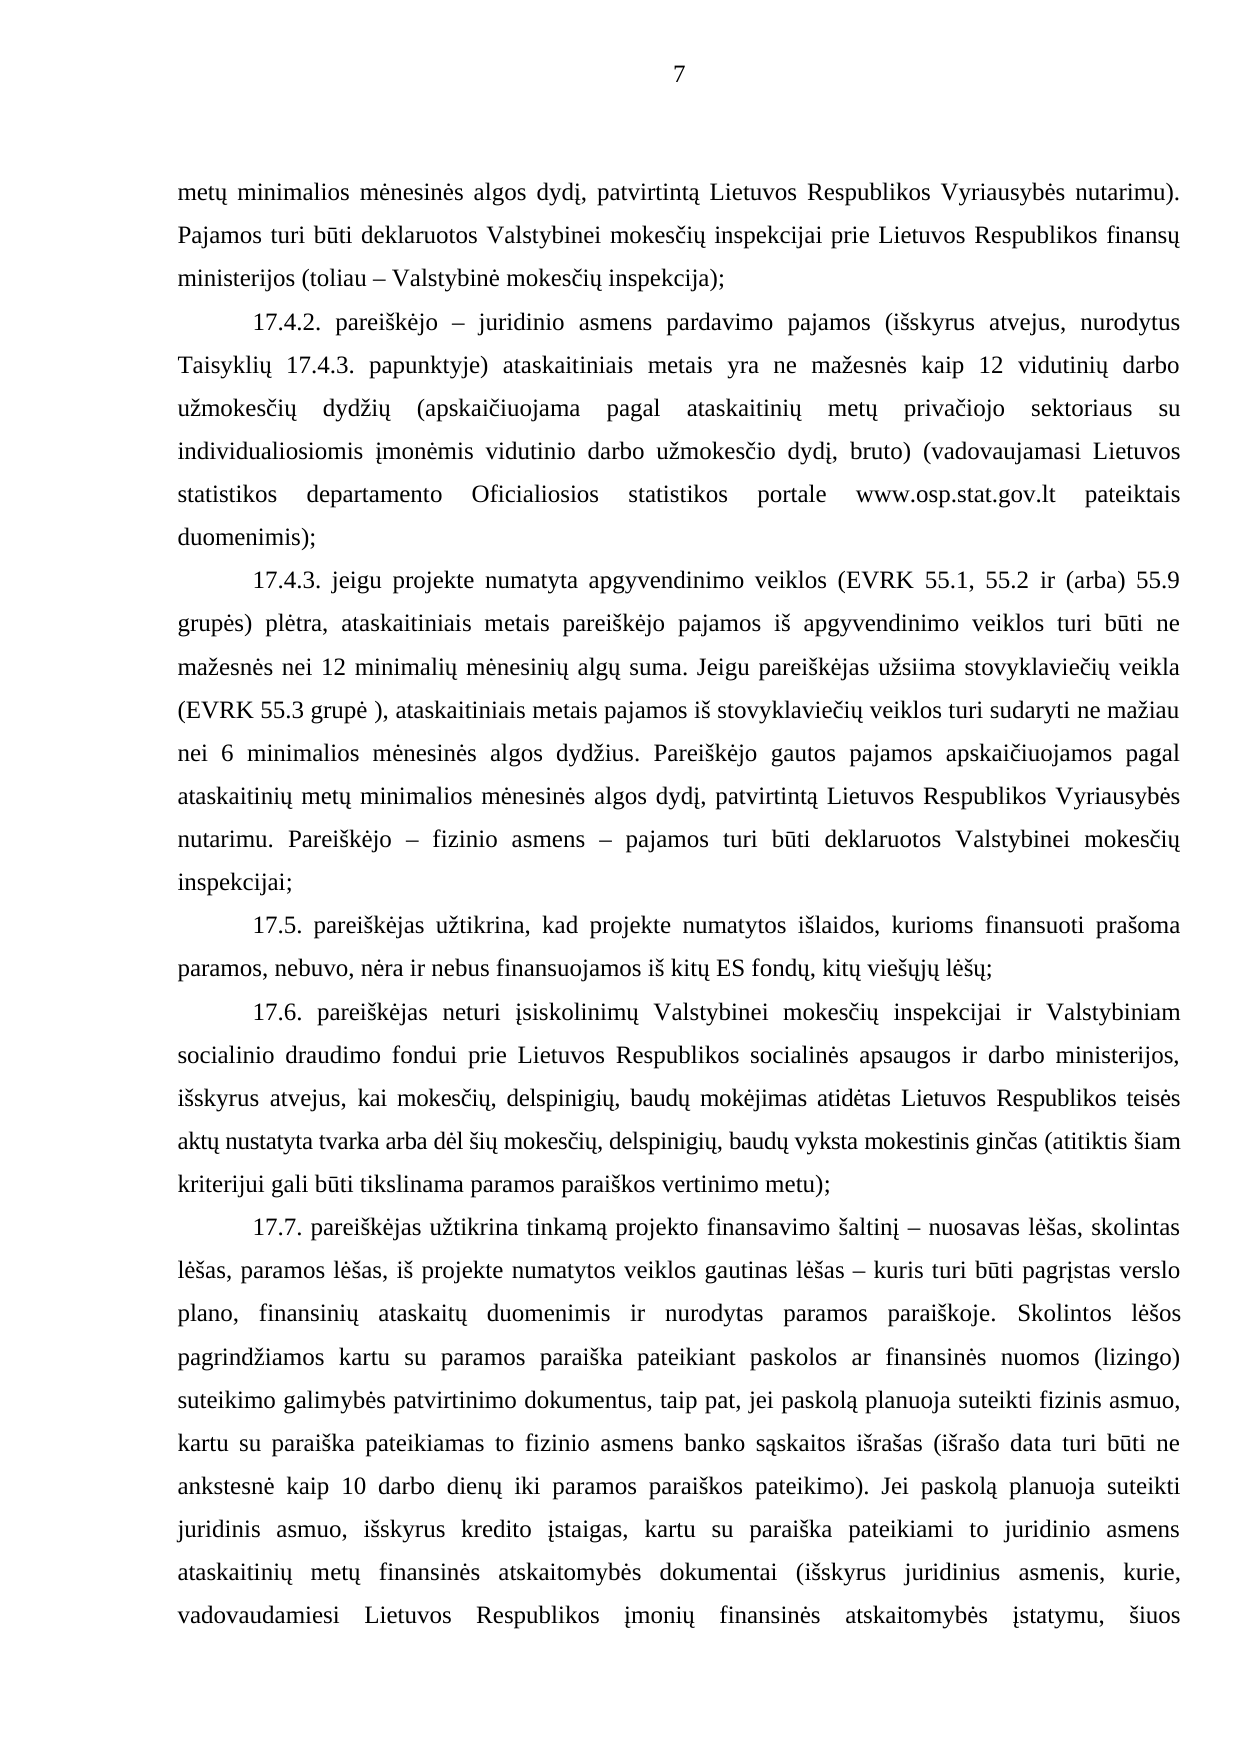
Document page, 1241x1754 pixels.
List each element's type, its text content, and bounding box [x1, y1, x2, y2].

text 17.6. pareiškėjas neturi įsiskolinimų Valstybinei mokesčių inspekcijai ir Valstybiniam socialinio draudimo fondui prie Lietuvos Respublikos socialinės apsaugos ir darbo ministerijos, išskyrus atvejus, kai mokesčių, delspinigių, baudų mokėjimas atidėtas Lietuvos Respublikos teisės aktų nustatyta tvarka arba dėl šių mokesčių, delspinigių, baudų vyksta mokestinis ginčas (atitiktis šiam kriterijui gali būti tikslinama paramos paraiškos vertinimo metu); [177, 997, 1181, 1198]
text 17.4.2. pareiškėjo – juridinio asmens pardavimo pajamos (išskyrus atvejus, nurodytus Taisyklių 17.4.3. papunktyje) ataskaitiniais metais yra ne mažesnės kaip 12 vidutinių darbo užmokesčių dydžių (apskaičiuojama pagal ataskaitinių metų privačiojo sektoriaus su individualiosiomis įmonėmis vidutinio darbo užmokesčio dydį, bruto) (vadovaujamasi Lietuvos statistikos departamento Oficialiosios statistikos portale www.osp.stat.gov.lt pateiktais duomenimis); [177, 307, 1181, 551]
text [177, 177, 1181, 292]
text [177, 1212, 1181, 1629]
text 17.5. pareiškėjas užtikrina, kad projekte numatytos išlaidos, kurioms finansuoti prašoma paramos, nebuvo, nėra ir nebus finansuojamos iš kitų ES fondų, kitų viešųjų lėšų; [177, 910, 1181, 982]
text 17.4.3. jeigu projekte numatyta apgyvendinimo veiklos (EVRK 55.1, 55.2 ir (arba) 55.9 grupės) plėtra, ataskaitiniais metais pareiškėjo pajamos iš apgyvendinimo veiklos turi būti ne mažesnės nei 12 minimalių mėnesinių algų suma. Jeigu pareiškėjas užsiima stovyklaviečių veikla (EVRK 55.3 grupė ), ataskaitiniais metais pajamos iš stovyklaviečių veiklos turi sudaryti ne mažiau nei 6 minimalios mėnesinės algos dydžius. Pareiškėjo gautos pajamos apskaičiuojamos pagal ataskaitinių metų minimalios mėnesinės algos dydį, patvirtintą Lietuvos Respublikos Vyriausybės nutarimu. Pareiškėjo – fizinio asmens – pajamos turi būti deklaruotos Valstybinei mokesčių inspekcijai; [177, 565, 1181, 896]
